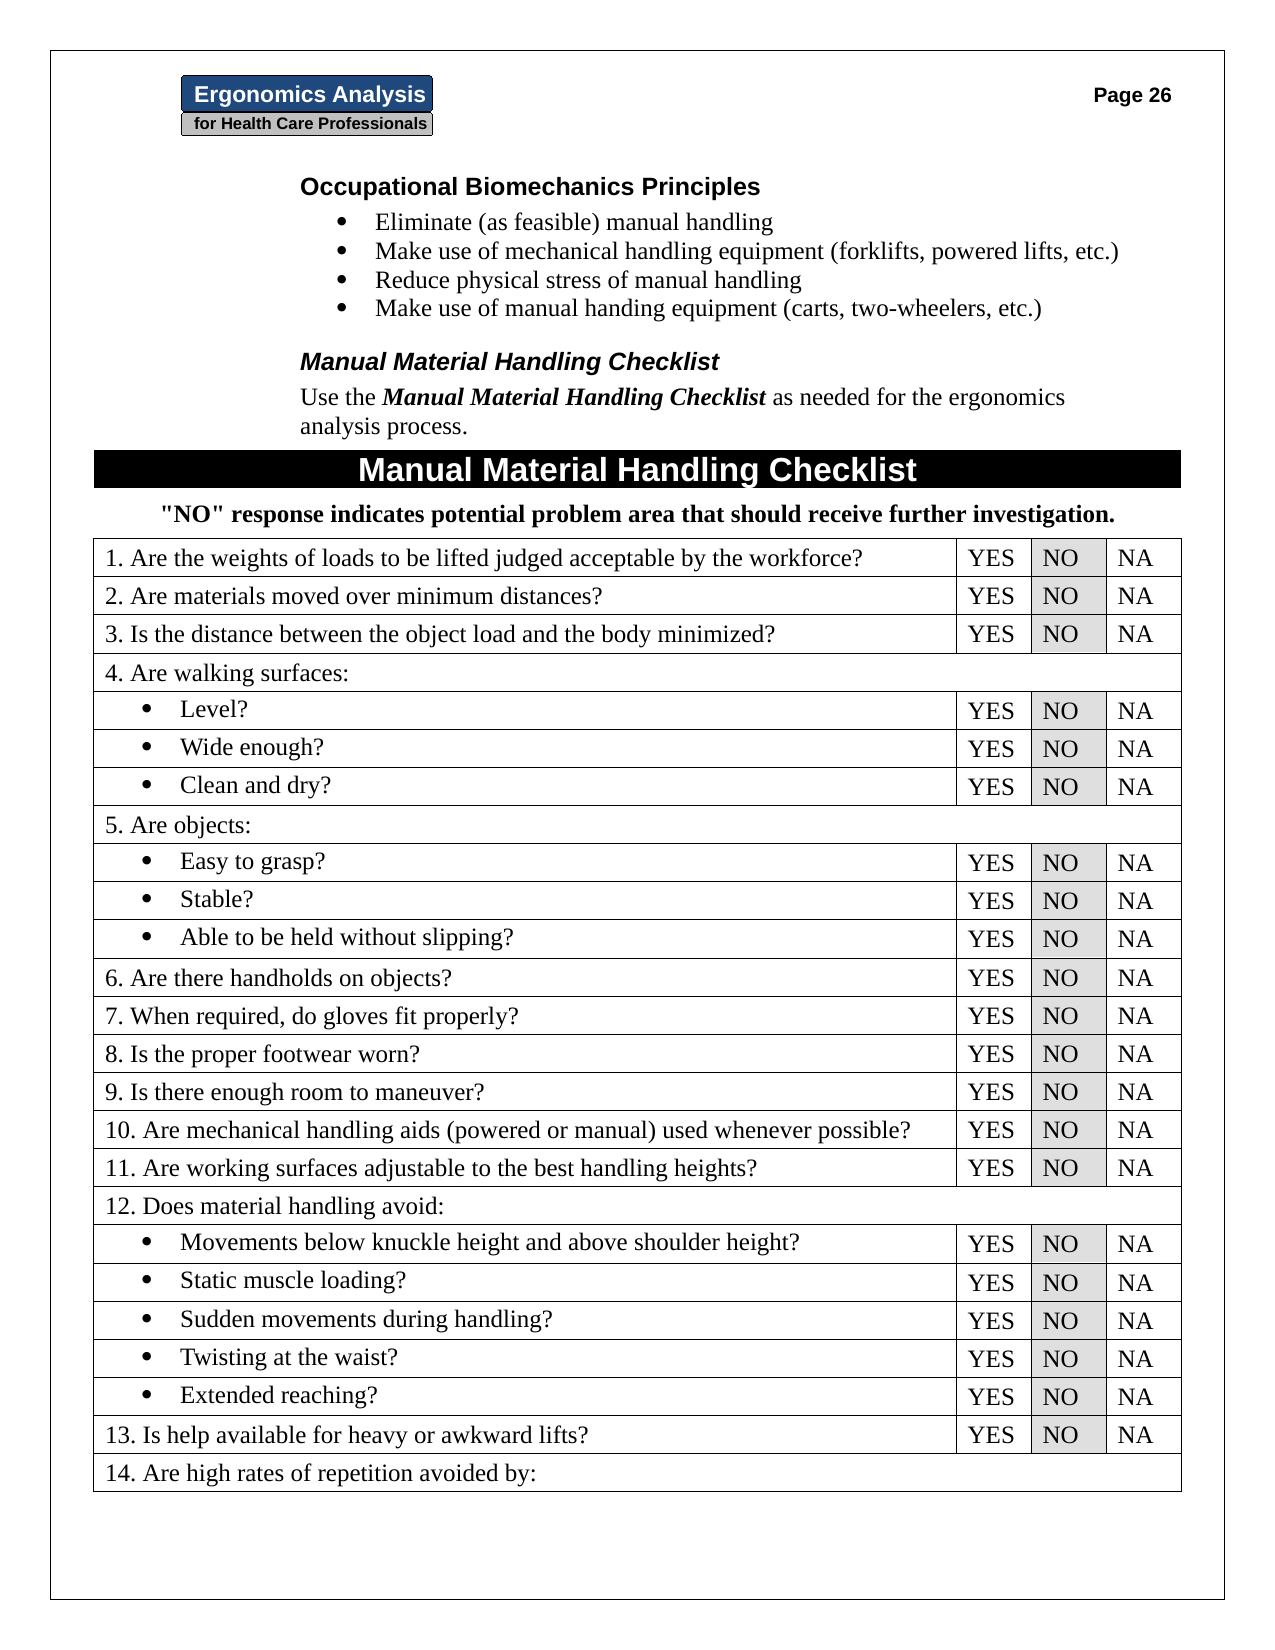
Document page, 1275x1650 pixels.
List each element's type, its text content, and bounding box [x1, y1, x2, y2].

table_cell 7. When required, do gloves fit properly? [94, 997, 956, 1034]
table_cell 6. Are there handholds on objects? [94, 959, 956, 996]
table_cell Extended reaching? [94, 1378, 956, 1415]
table_cell NA [1107, 768, 1181, 805]
list Make use of mechanical handling equipment (forklifts, powered lifts, etc.) [337, 236, 1125, 265]
table_cell 9. Is there enough room to maneuver? [94, 1073, 956, 1110]
table_cell NA [1107, 920, 1181, 957]
table_cell NO [1032, 844, 1106, 881]
table_cell YES [957, 1302, 1031, 1339]
table_cell NA [1107, 1302, 1181, 1339]
table_cell YES [957, 692, 1031, 729]
table_cell NO [1032, 920, 1106, 957]
table_cell YES [957, 1340, 1031, 1377]
table_cell NO [1032, 1073, 1106, 1110]
table_cell 12. Does material handling avoid: [94, 1187, 1181, 1224]
table_cell NA [1107, 1149, 1181, 1186]
table_cell 11. Are working surfaces adjustable to the best handling heights? [94, 1149, 956, 1186]
table_cell NO [1032, 768, 1106, 805]
table_cell NO [1032, 1149, 1106, 1186]
table_cell NA [1107, 959, 1181, 996]
table_cell NO [1032, 615, 1106, 652]
table_cell 4. Are walking surfaces: [94, 654, 1181, 691]
table_cell NA [1107, 1264, 1181, 1301]
subtitle Manual Material Handling Checklist [300, 347, 1125, 376]
table_header NA [1107, 539, 1181, 576]
table_cell YES [957, 1225, 1031, 1262]
table_cell 13. Is help available for heavy or awkward lifts? [94, 1416, 956, 1453]
table_cell Movements below knuckle height and above shoulder height? [94, 1225, 956, 1262]
table_cell Clean and dry? [94, 768, 956, 805]
table_header 1. Are the weights of loads to be lifted judged acceptable by the workforce? [94, 539, 956, 576]
table_cell Stable? [94, 882, 956, 919]
table_cell YES [957, 768, 1031, 805]
table_header YES [957, 539, 1031, 576]
table_cell NA [1107, 730, 1181, 767]
table_cell 2. Are materials moved over minimum distances? [94, 577, 956, 614]
table_cell NA [1107, 1378, 1181, 1415]
table_cell NO [1032, 1264, 1106, 1301]
table_cell NO [1032, 1378, 1106, 1415]
table_cell NA [1107, 882, 1181, 919]
list Make use of manual handing equipment (carts, two-wheelers, etc.) [337, 293, 1125, 322]
table_cell YES [957, 1149, 1031, 1186]
table_cell 14. Are high rates of repetition avoided by: [94, 1454, 1181, 1491]
table_cell NO [1032, 1035, 1106, 1072]
table_cell NA [1107, 1111, 1181, 1148]
table_cell NO [1032, 882, 1106, 919]
table_cell NA [1107, 844, 1181, 881]
table_cell YES [957, 920, 1031, 957]
table_cell NA [1107, 692, 1181, 729]
table_cell Wide enough? [94, 730, 956, 767]
table_cell NO [1032, 1416, 1106, 1453]
table_cell NO [1032, 959, 1106, 996]
table_cell YES [957, 1378, 1031, 1415]
table_cell NA [1107, 1340, 1181, 1377]
table_cell YES [957, 615, 1031, 652]
table_cell Easy to grasp? [94, 844, 956, 881]
table_cell 8. Is the proper footwear worn? [94, 1035, 956, 1072]
table_cell YES [957, 1416, 1031, 1453]
table_cell YES [957, 882, 1031, 919]
list Eliminate (as feasible) manual handling [337, 207, 1125, 236]
table_cell Sudden movements during handling? [94, 1302, 956, 1339]
table_cell 10. Are mechanical handling aids (powered or manual) used whenever possible? [94, 1111, 956, 1148]
table_cell YES [957, 577, 1031, 614]
table_cell Static muscle loading? [94, 1264, 956, 1301]
table_cell NA [1107, 1073, 1181, 1110]
table_header NO [1032, 539, 1106, 576]
table_cell Able to be held without slipping? [94, 920, 956, 957]
text "NO" response indicates potential problem area that should receive further investigation. [94, 499, 1181, 528]
table_cell NO [1032, 730, 1106, 767]
table_cell YES [957, 730, 1031, 767]
table_cell NO [1032, 577, 1106, 614]
table_cell NO [1032, 1340, 1106, 1377]
list Reduce physical stress of manual handling [337, 265, 1125, 293]
table_cell YES [957, 1111, 1031, 1148]
table_cell NO [1032, 1111, 1106, 1148]
table_cell NO [1032, 997, 1106, 1034]
table_cell NA [1107, 997, 1181, 1034]
table_cell NO [1032, 692, 1106, 729]
table_cell 5. Are objects: [94, 806, 1181, 843]
table_cell NA [1107, 577, 1181, 614]
table_cell YES [957, 959, 1031, 996]
table_cell NA [1107, 615, 1181, 652]
table_cell YES [957, 1264, 1031, 1301]
text Manual Material Handling Checklist [94, 450, 1181, 488]
table_cell 3. Is the distance between the object load and the body minimized? [94, 615, 956, 652]
table_cell NA [1107, 1035, 1181, 1072]
subtitle Occupational Biomechanics Principles [300, 172, 1125, 201]
table_cell YES [957, 997, 1031, 1034]
table_cell YES [957, 844, 1031, 881]
table_cell YES [957, 1035, 1031, 1072]
table_cell NO [1032, 1225, 1106, 1262]
table_cell YES [957, 1073, 1031, 1110]
text Use the Manual Material Handling Checklist as needed for the ergonomics analysis process. [300, 382, 1125, 440]
table_cell NA [1107, 1416, 1181, 1453]
table_cell Twisting at the waist? [94, 1340, 956, 1377]
table_cell NO [1032, 1302, 1106, 1339]
table_cell Level? [94, 692, 956, 729]
table_cell NA [1107, 1225, 1181, 1262]
